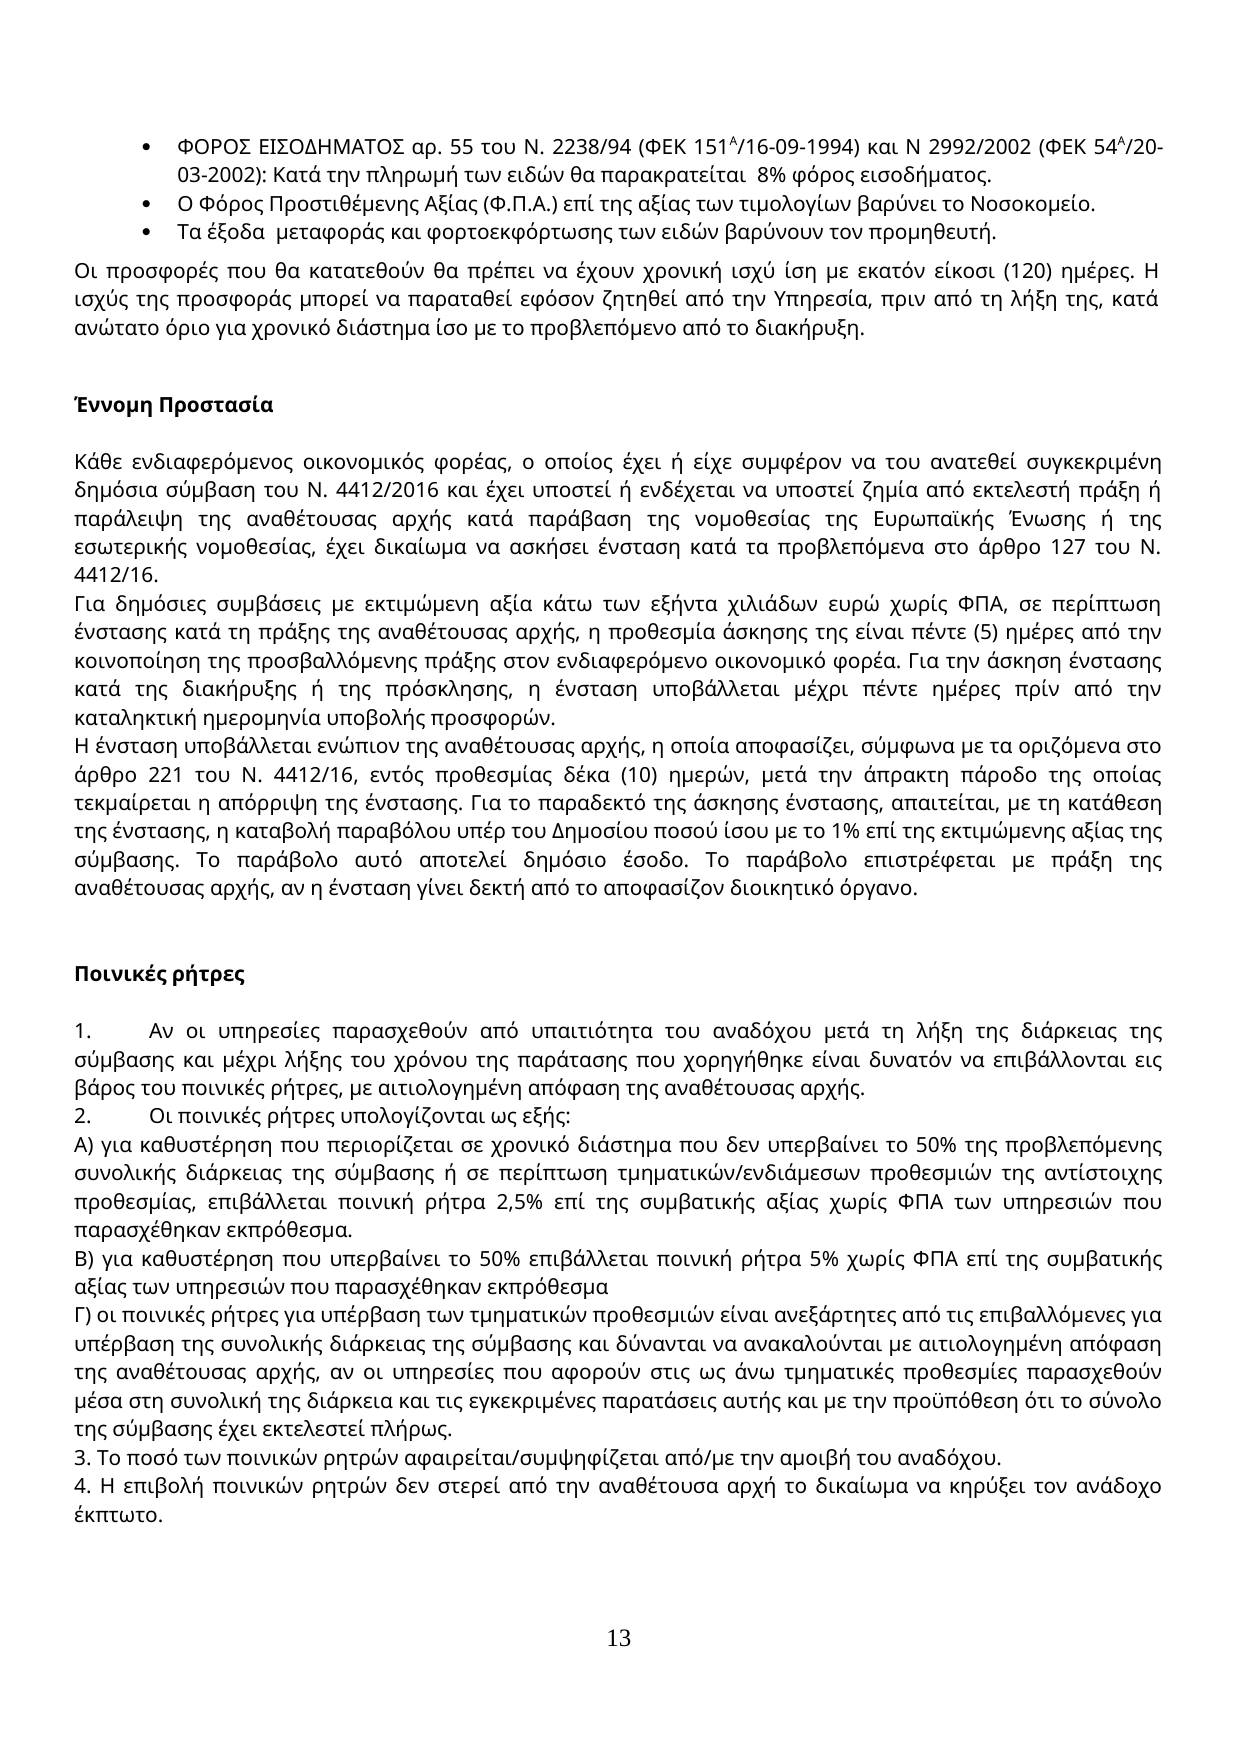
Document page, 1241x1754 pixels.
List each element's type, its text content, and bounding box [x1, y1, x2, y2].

text Οι προσφορές που θα κατατεθούν θα πρέπει να έχουν χρονική ισχύ ίση με εκατόν είκοσι (120) ημέρες. Η ισχύς της προσφοράς μπορεί να παραταθεί εφόσον ζητηθεί από την Υπηρεσία, πριν από τη λήξη της, κατά ανώτατο όριο για χρονικό διάστημα ίσο με το προβλεπόμενο από το διακήρυξη. [74, 256, 1161, 341]
text Έννομη Προστασία [74, 390, 1163, 418]
list Αν οι υπηρεσίες παρασχεθούν από υπαιτιότητα του αναδόχου μετά τη λήξη της διάρκειας της σύμβασης και μέχρι λήξης του χρόνου της παράτασης που χορηγήθηκε είναι δυνατόν να επιβάλλονται εις βάρος του ποινικές ρήτρες, με αιτιολογημένη απόφαση της αναθέτουσας αρχής. [74, 1016, 1163, 1102]
text Η ένσταση υποβάλλεται ενώπιον της αναθέτουσας αρχής, η οποία αποφασίζει, σύμφωνα με τα οριζόμενα στο άρθρο 221 του Ν. 4412/16, εντός προθεσμίας δέκα (10) ημερών, μετά την άπρακτη πάροδο της οποίας τεκμαίρεται η απόρριψη της ένστασης. Για το παραδεκτό της άσκησης ένστασης, απαιτείται, με τη κατάθεση της ένστασης, η καταβολή παραβόλου υπέρ του Δημοσίου ποσού ίσου με το 1% επί της εκτιμώμενης αξίας της σύμβασης. Το παράβολο αυτό αποτελεί δημόσιο έσοδο. Το παράβολο επιστρέφεται με πράξη της αναθέτουσας αρχής, αν η ένσταση γίνει δεκτή από το αποφασίζον διοικητικό όργανο. [74, 731, 1163, 902]
text Κάθε ενδιαφερόμενος οικονομικός φορέας, ο οποίος έχει ή είχε συμφέρον να του ανατεθεί συγκεκριμένη δημόσια σύμβαση του Ν. 4412/2016 και έχει υποστεί ή ενδέχεται να υποστεί ζημία από εκτελεστή πράξη ή παράλειψη της αναθέτουσας αρχής κατά παράβαση της νομοθεσίας της Ευρωπαϊκής Ένωσης ή της εσωτερικής νομοθεσίας, έχει δικαίωμα να ασκήσει ένσταση κατά τα προβλεπόμενα στο άρθρο 127 του Ν. 4412/16. [74, 447, 1163, 589]
list Οι ποινικές ρήτρες υπολογίζονται ως εξής: [74, 1102, 1163, 1130]
text 4. Η επιβολή ποινικών ρητρών δεν στερεί από την αναθέτουσα αρχή το δικαίωμα να κηρύξει τον ανάδοχο έκπτωτο. [74, 1471, 1163, 1528]
text 3. Το ποσό των ποινικών ρητρών αφαιρείται/συμψηφίζεται από/με την αμοιβή του αναδόχου. [74, 1443, 1163, 1471]
list ΦΟΡΟΣ ΕΙΣΟΔΗΜΑΤΟΣ αρ. 55 του Ν. 2238/94 (ΦΕΚ 151Α/16-09-1994) και Ν 2992/2002 (ΦΕΚ 54Α/20-03-2002): Κατά την πληρωμή των ειδών θα παρακρατείται 8% φόρος εισοδήματος. [143, 132, 1163, 189]
text Γ) οι ποινικές ρήτρες για υπέρβαση των τμηματικών προθεσμιών είναι ανεξάρτητες από τις επιβαλλόμενες για υπέρβαση της συνολικής διάρκειας της σύμβασης και δύνανται να ανακαλούνται με αιτιολογημένη απόφαση της αναθέτουσας αρχής, αν οι υπηρεσίες που αφορούν στις ως άνω τμηματικές προθεσμίες παρασχεθούν μέσα στη συνολική της διάρκεια και τις εγκεκριμένες παρατάσεις αυτής και με την προϋπόθεση ότι το σύνολο της σύμβασης έχει εκτελεστεί πλήρως. [74, 1301, 1163, 1443]
text Β) για καθυστέρηση που υπερβαίνει το 50% επιβάλλεται ποινική ρήτρα 5% χωρίς ΦΠΑ επί της συμβατικής αξίας των υπηρεσιών που παρασχέθηκαν εκπρόθεσμα [74, 1244, 1163, 1301]
text Α) για καθυστέρηση που περιορίζεται σε χρονικό διάστημα που δεν υπερβαίνει το 50% της προβλεπόμενης συνολικής διάρκειας της σύμβασης ή σε περίπτωση τμηματικών/ενδιάμεσων προθεσμιών της αντίστοιχης προθεσμίας, επιβάλλεται ποινική ρήτρα 2,5% επί της συμβατικής αξίας χωρίς ΦΠΑ των υπηρεσιών που παρασχέθηκαν εκπρόθεσμα. [74, 1130, 1163, 1244]
list Τα έξοδα μεταφοράς και φορτοεκφόρτωσης των ειδών βαρύνουν τον προμηθευτή. [143, 217, 1163, 246]
text Για δημόσιες συμβάσεις με εκτιμώμενη αξία κάτω των εξήντα χιλιάδων ευρώ χωρίς ΦΠΑ, σε περίπτωση ένστασης κατά τη πράξης της αναθέτουσας αρχής, η προθεσμία άσκησης της είναι πέντε (5) ημέρες από την κοινοποίηση της προσβαλλόμενης πράξης στον ενδιαφερόμενο οικονομικό φορέα. Για την άσκηση ένστασης κατά της διακήρυξης ή της πρόσκλησης, η ένσταση υποβάλλεται μέχρι πέντε ημέρες πρίν από την καταληκτική ημερομηνία υποβολής προσφορών. [74, 589, 1163, 731]
text Ποινικές ρήτρες [74, 959, 1163, 988]
list Ο Φόρος Προστιθέμενης Αξίας (Φ.Π.Α.) επί της αξίας των τιμολογίων βαρύνει το Νοσοκομείο. [143, 189, 1163, 217]
